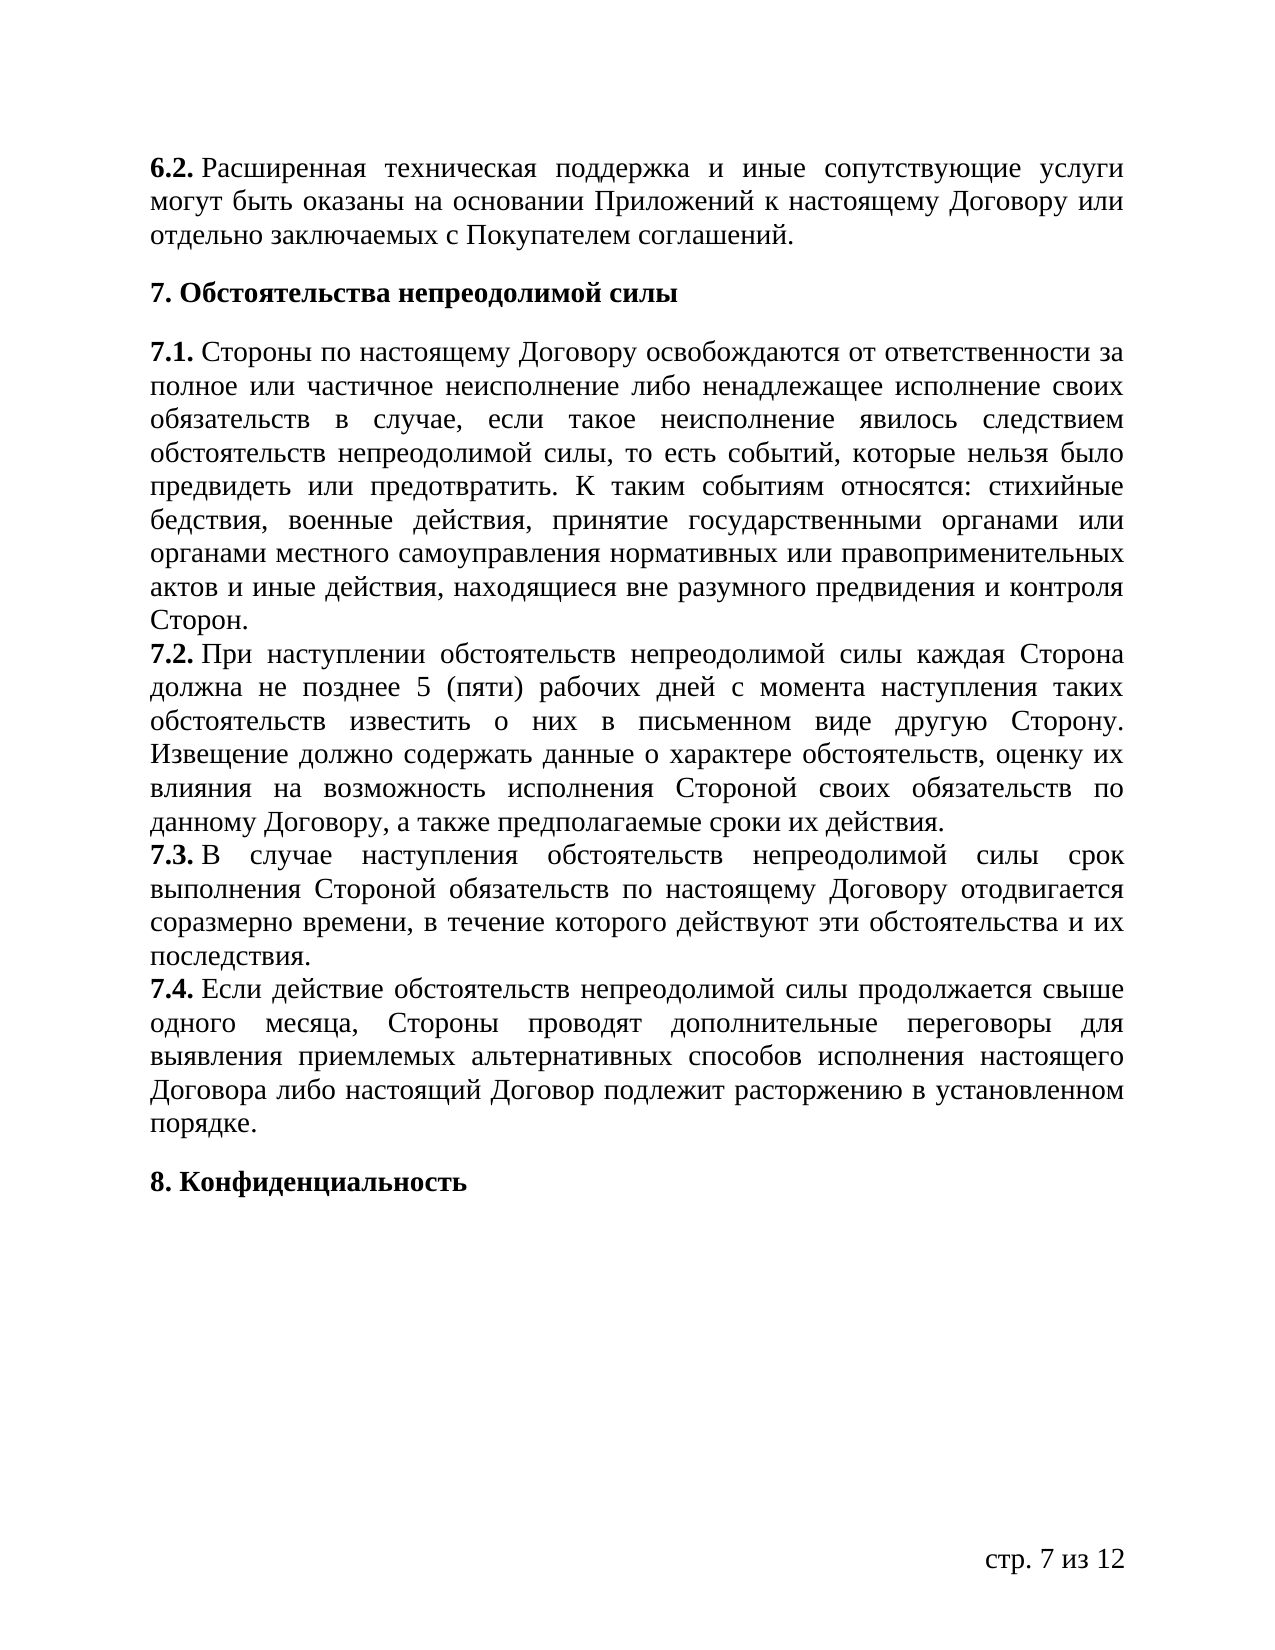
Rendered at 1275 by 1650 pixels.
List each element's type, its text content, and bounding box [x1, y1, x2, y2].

subtitle При наступлении обстоятельств непреодолимой силы каждая Сторона должна не позднее 5 (пяти) рабочих дней с момента наступления таких обстоятельств известить о них в письменном виде другую Сторону. Извещение должно содержать данные о характере обстоятельств, оценку их влияния на возможность исполнения Стороной своих обязательств по данному Договору, а также предполагаемые сроки их действия. [150, 636, 1125, 837]
subtitle Расширенная техническая поддержка и иные сопутствующие услуги могут быть оказаны на основании Приложений к настоящему Договору или отдельно заключаемых с Покупателем соглашений. [150, 150, 1125, 251]
subtitle Обстоятельства непреодолимой силы [150, 276, 1125, 309]
subtitle Стороны по настоящему Договору освобождаются от ответственности за полное или частичное неисполнение либо ненадлежащее исполнение своих обязательств в случае, если такое неисполнение явилось следствием обстоятельств непреодолимой силы, то есть событий, которые нельзя было предвидеть или предотвратить. К таким событиям относятся: стихийные бедствия, военные действия, принятие государственными органами или органами местного самоуправления нормативных или правоприменительных актов и иные действия, находящиеся вне разумного предвидения и контроля Сторон. [150, 334, 1125, 636]
subtitle В случае наступления обстоятельств непреодолимой силы срок выполнения Стороной обязательств по настоящему Договору отодвигается соразмерно времени, в течение которого действуют эти обстоятельства и их последствия. [150, 837, 1125, 971]
subtitle Если действие обстоятельств непреодолимой силы продолжается свыше одного месяца, Стороны проводят дополнительные переговоры для выявления приемлемых альтернативных способов исполнения настоящего Договора либо настоящий Договор подлежит расторжению в установленном порядке. [150, 971, 1125, 1139]
subtitle Конфиденциальность [150, 1164, 1125, 1198]
